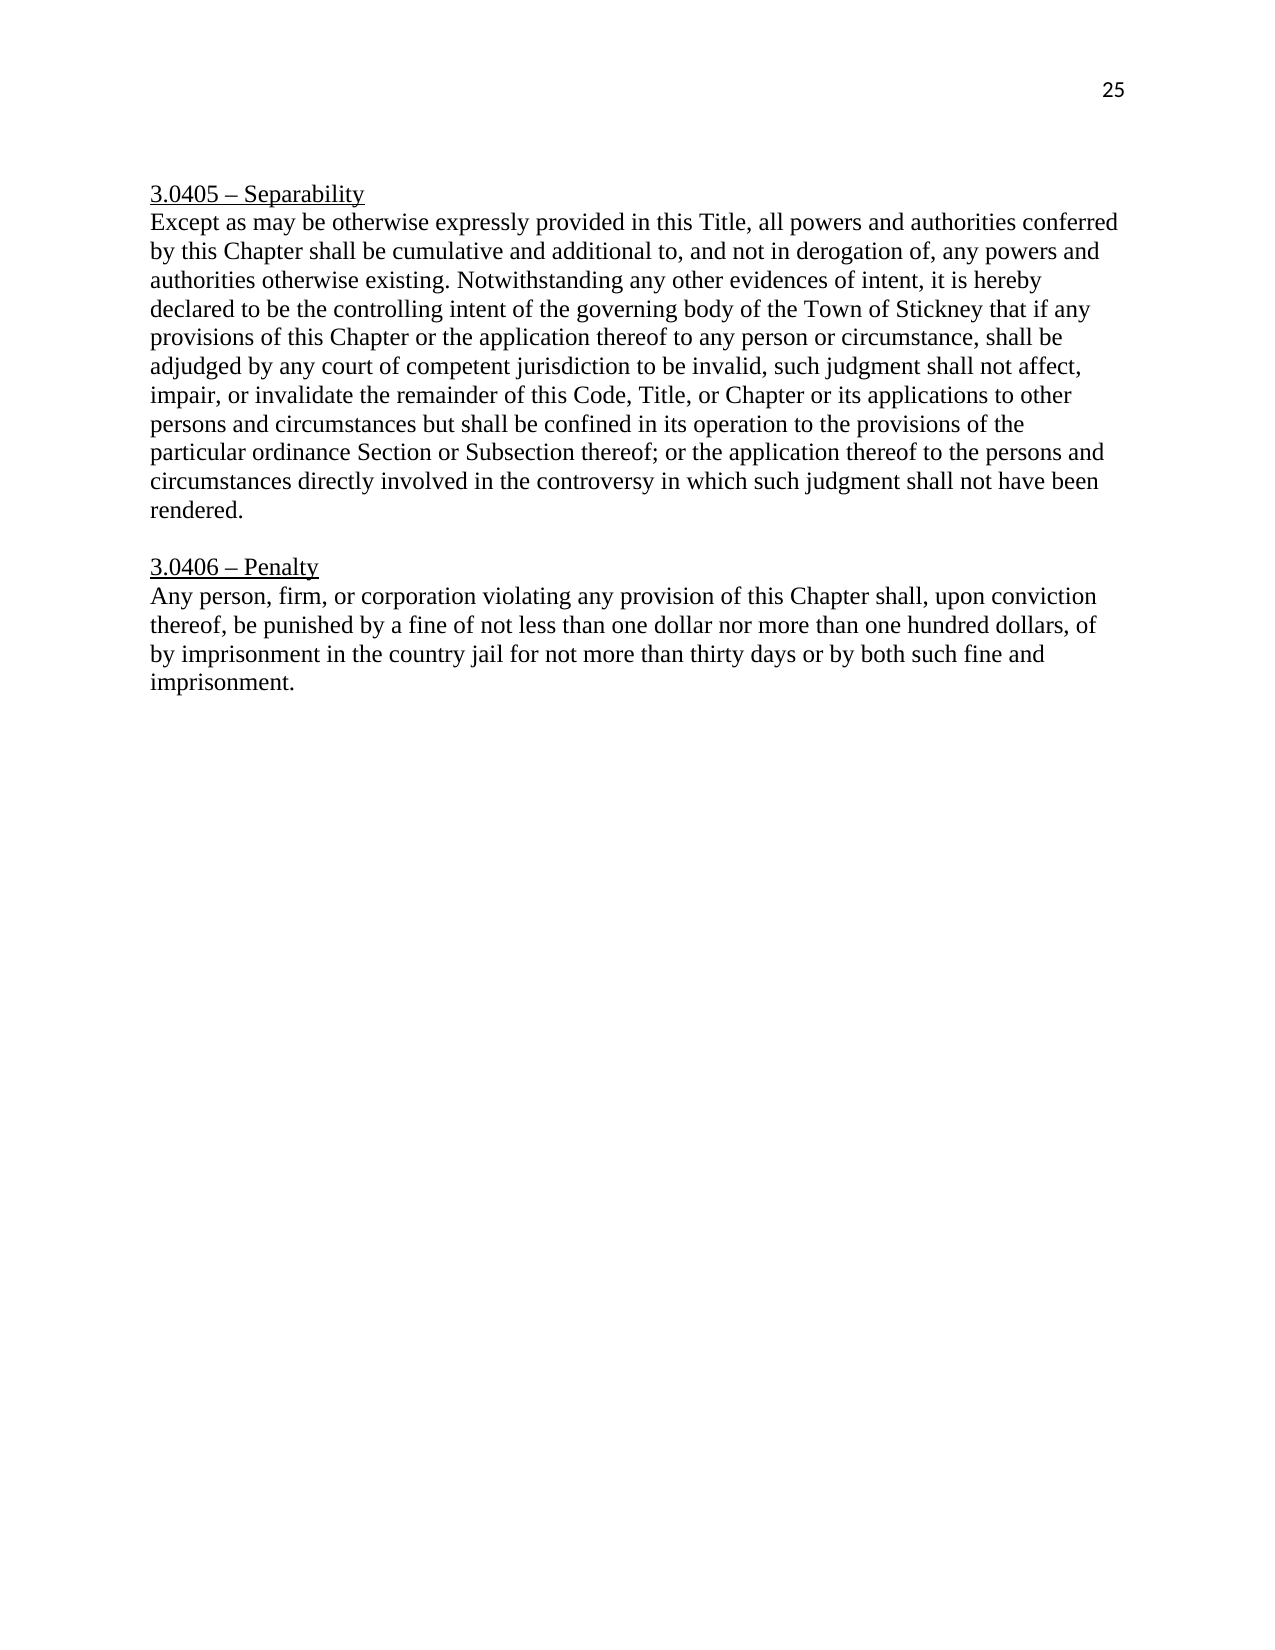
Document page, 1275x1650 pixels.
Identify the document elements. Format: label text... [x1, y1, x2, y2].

text Any person, firm, or corporation violating any provision of this Chapter shall, upon conviction thereof, be punished by a fine of not less than one dollar nor more than one hundred dollars, of by imprisonment in the country jail for not more than thirty days or by both such fine and imprisonment. [150, 581, 1125, 696]
text 3.0406 – Penalty [150, 552, 1125, 581]
text Except as may be otherwise expressly provided in this Title, all powers and authorities conferred by this Chapter shall be cumulative and additional to, and not in derogation of, any powers and authorities otherwise existing. Notwithstanding any other evidences of intent, it is hereby declared to be the controlling intent of the governing body of the Town of Stickney that if any provisions of this Chapter or the application thereof to any person or circumstance, shall be adjudged by any court of competent jurisdiction to be invalid, such judgment shall not affect, impair, or invalidate the remainder of this Code, Title, or Chapter or its applications to other persons and circumstances but shall be confined in its operation to the provisions of the particular ordinance Section or Subsection thereof; or the application thereof to the persons and circumstances directly involved in the controversy in which such judgment shall not have been rendered. [150, 207, 1125, 524]
text 3.0405 – Separability [150, 179, 1125, 207]
